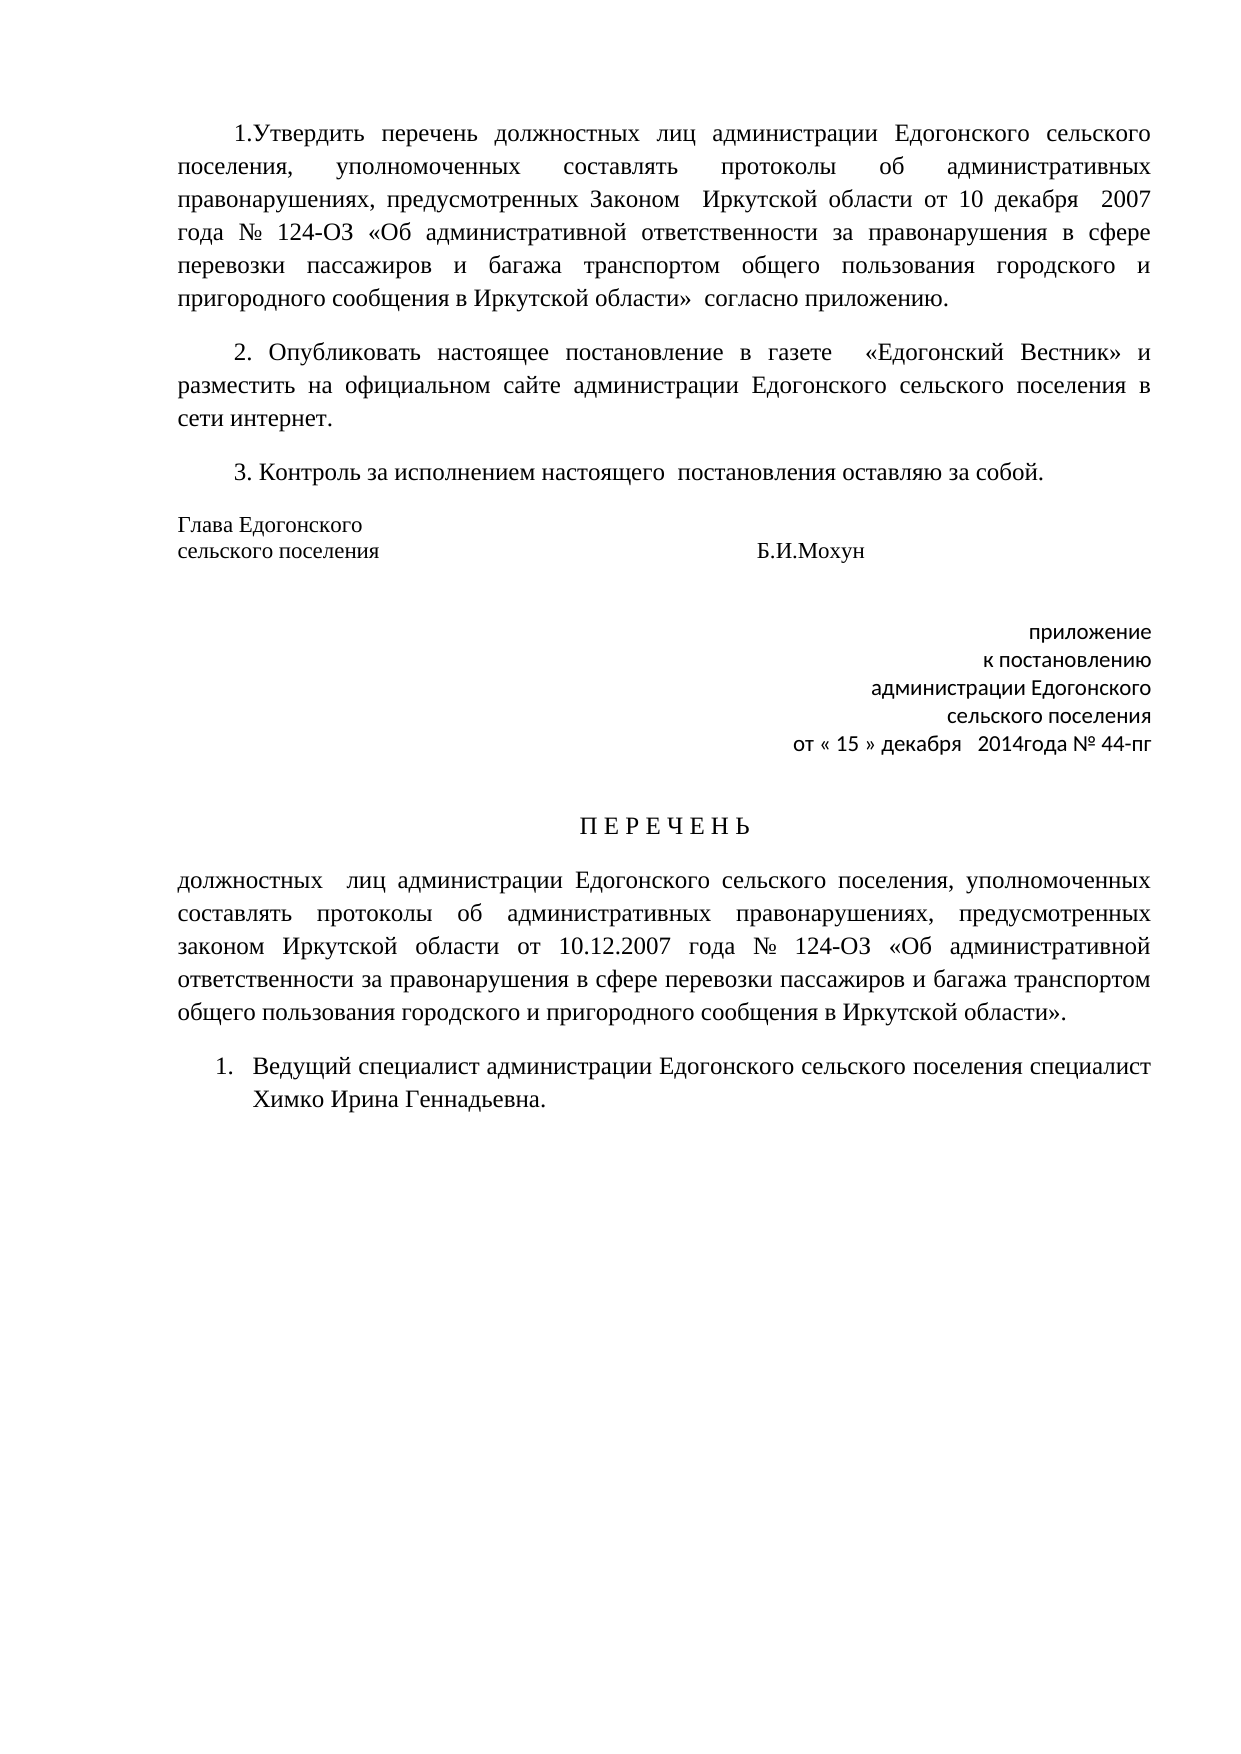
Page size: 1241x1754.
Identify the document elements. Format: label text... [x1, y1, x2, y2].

text 2. Опубликовать настоящее постановление в газете «Едогонский Вестник» и разместить на официальном сайте администрации Едогонского сельского поселения в сети интернет. [177, 337, 1152, 432]
text 3. Контроль за исполнением настоящего постановления оставляю за собой. [177, 457, 1152, 486]
text 1.Утвердить перечень должностных лиц администрации Едогонского сельского поселения, уполномоченных составлять протоколы об административных правонарушениях, предусмотренных Законом Иркутской области от 10 декабря 2007 года № 124-ОЗ «Об административной ответственности за правонарушения в сфере перевозки пассажиров и багажа транспортом общего пользования городского и пригородного сообщения в Иркутской области» согласно приложению. [177, 118, 1152, 312]
text сельского поселения [177, 701, 1152, 729]
text от « 15 » декабря 2014года № 44-пг [177, 729, 1152, 757]
text должностных лиц администрации Едогонского сельского поселения, уполномоченных составлять протоколы об административных правонарушениях, предусмотренных законом Иркутской области от 10.12.2007 года № 124-ОЗ «Об административной ответственности за правонарушения в сфере перевозки пассажиров и багажа транспортом общего пользования городского и пригородного сообщения в Иркутской области». [177, 865, 1152, 1026]
list Ведущий специалист администрации Едогонского сельского поселения специалист Химко Ирина Геннадьевна. [215, 1051, 1152, 1113]
text приложение [177, 617, 1152, 645]
text администрации Едогонского [177, 673, 1152, 701]
text Глава Едогонского [177, 511, 1152, 537]
text сельского поселения Б.И.Мохун [177, 537, 1152, 563]
text П Е Р Е Ч Е Н Ь [177, 811, 1152, 840]
text к постановлению [177, 645, 1152, 673]
